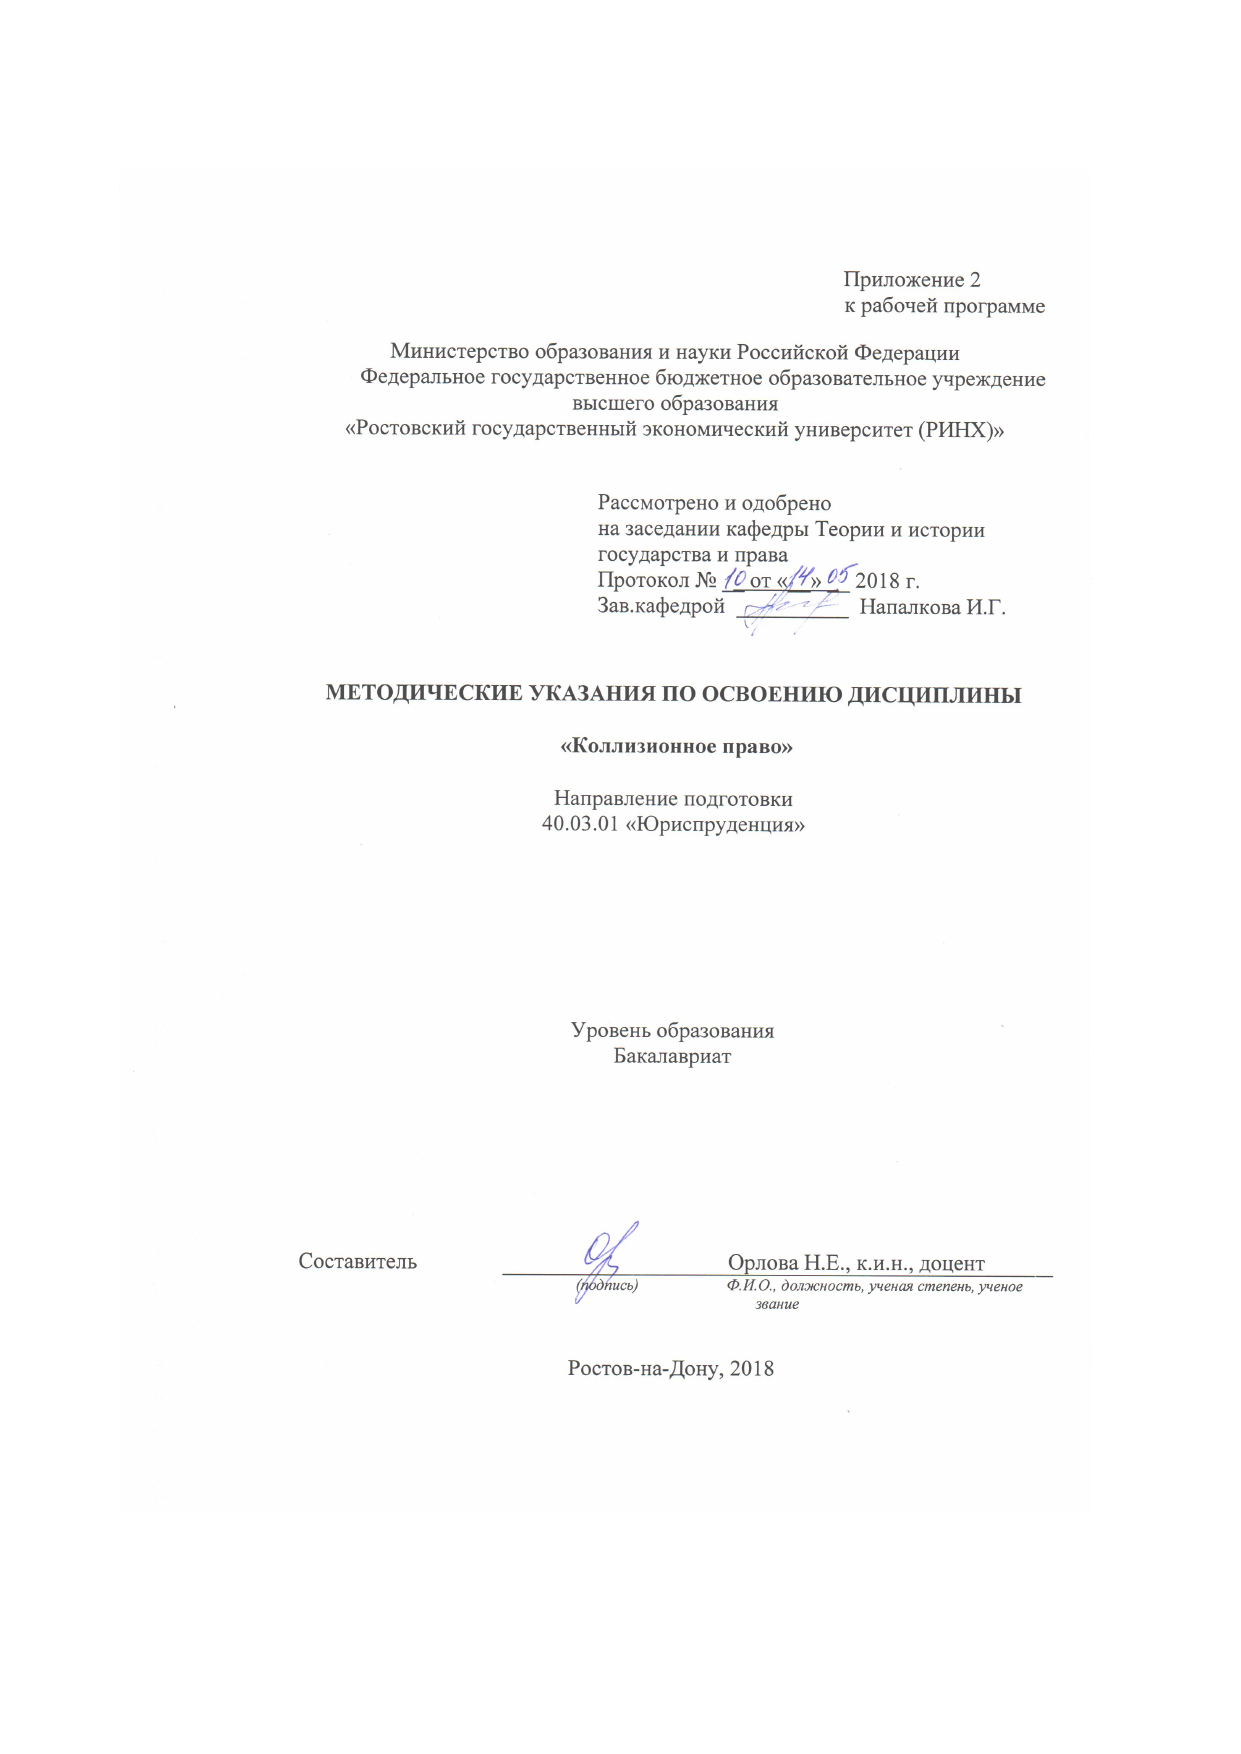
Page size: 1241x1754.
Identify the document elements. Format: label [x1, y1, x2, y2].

picture [118, 170, 1092, 1511]
